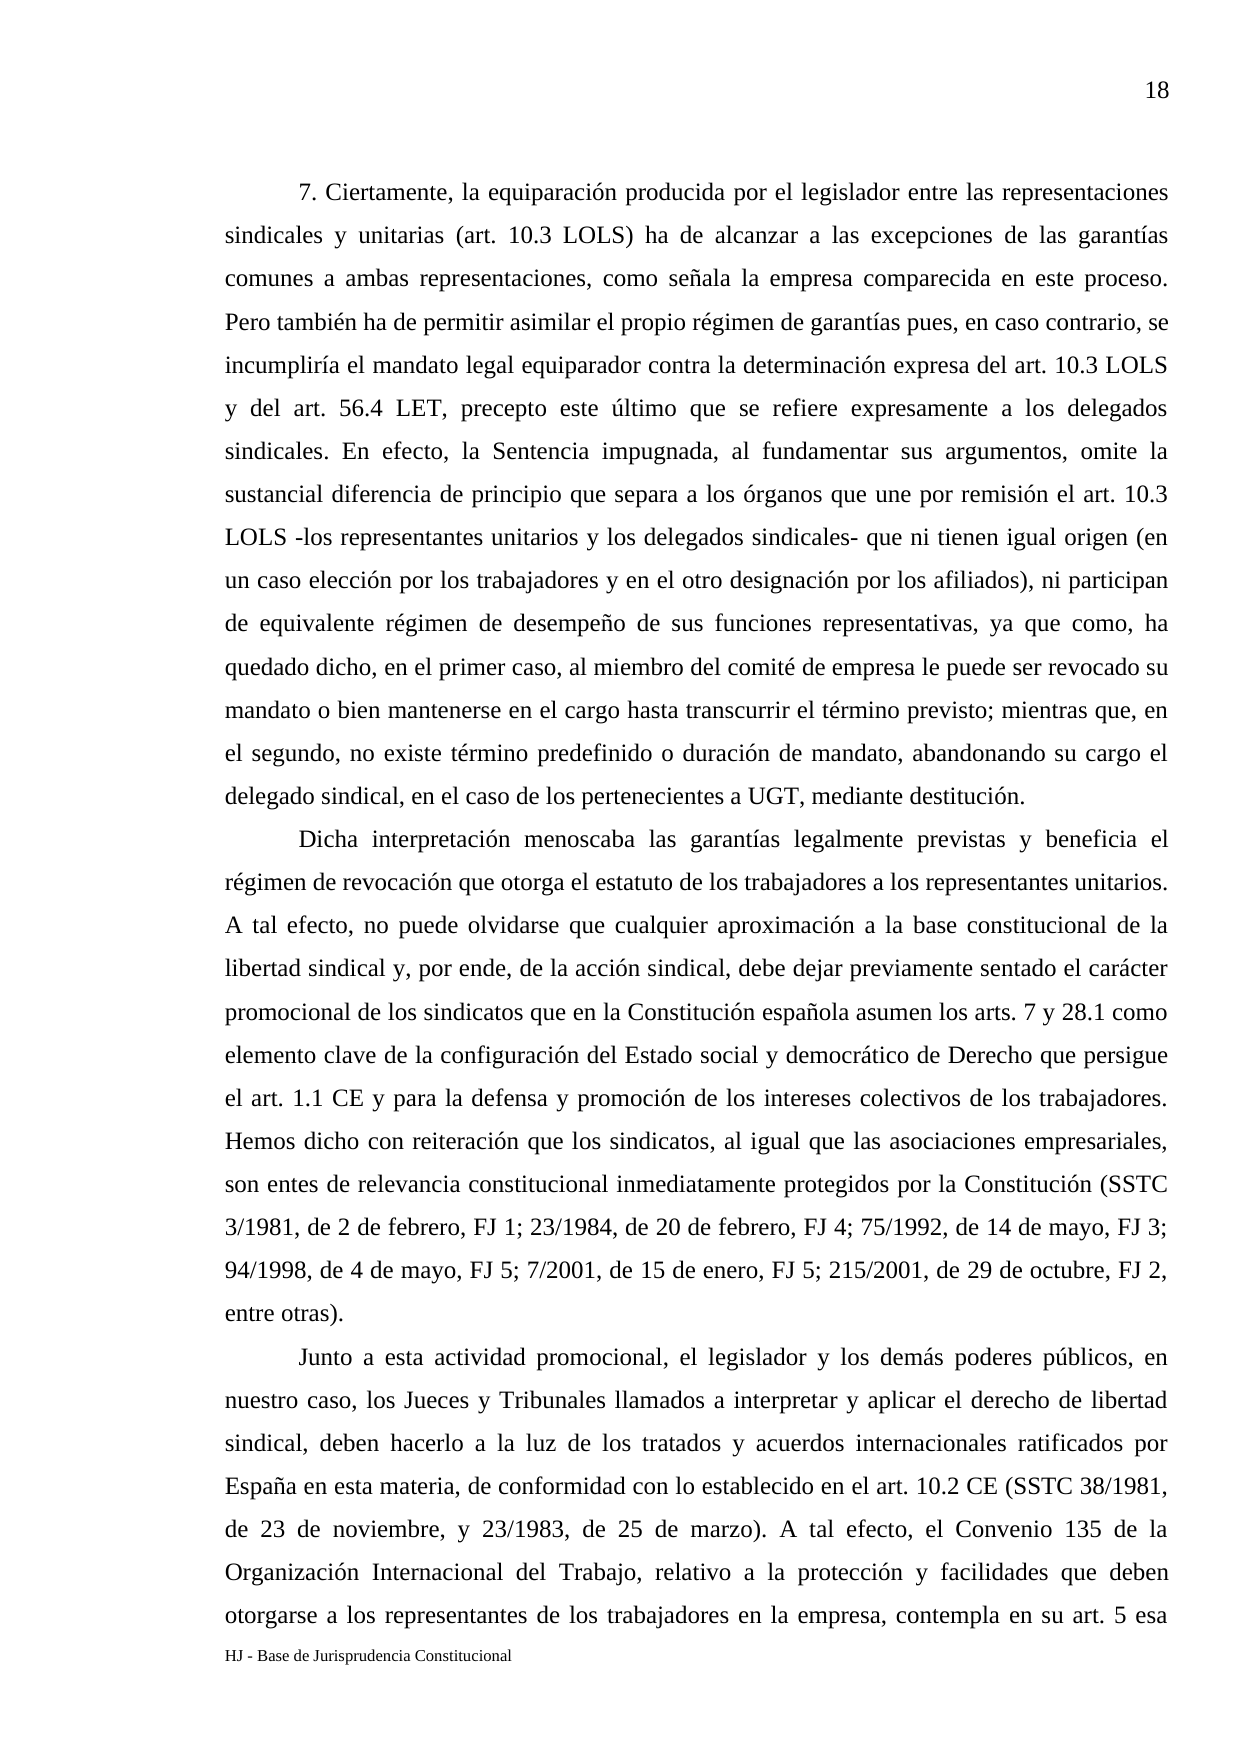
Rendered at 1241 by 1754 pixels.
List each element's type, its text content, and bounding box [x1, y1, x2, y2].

text 7. Ciertamente, la equiparación producida por el legislador entre las representaciones sindicales y unitarias (art. 10.3 LOLS) ha de alcanzar a las excepciones de las garantías comunes a ambas representaciones, como señala la empresa comparecida en este proceso. Pero también ha de permitir asimilar el propio régimen de garantías pues, en caso contrario, se incumpliría el mandato legal equiparador contra la determinación expresa del art. 10.3 LOLS y del art. 56.4 LET, precepto este último que se refiere expresamente a los delegados sindicales. En efecto, la Sentencia impugnada, al fundamentar sus argumentos, omite la sustancial diferencia de principio que separa a los órganos que une por remisión el art. 10.3 LOLS -los representantes unitarios y los delegados sindicales- que ni tienen igual origen (en un caso elección por los trabajadores y en el otro designación por los afiliados), ni participan de equivalente régimen de desempeño de sus funciones representativas, ya que como, ha quedado dicho, en el primer caso, al miembro del comité de empresa le puede ser revocado su mandato o bien mantenerse en el cargo hasta transcurrir el término previsto; mientras que, en el segundo, no existe término predefinido o duración de mandato, abandonando su cargo el delegado sindical, en el caso de los pertenecientes a UGT, mediante destitución. [224, 177, 1169, 810]
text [224, 1342, 1169, 1629]
text Dicha interpretación menoscaba las garantías legalmente previstas y beneficia el régimen de revocación que otorga el estatuto de los trabajadores a los representantes unitarios. A tal efecto, no puede olvidarse que cualquier aproximación a la base constitucional de la libertad sindical y, por ende, de la acción sindical, debe dejar previamente sentado el carácter promocional de los sindicatos que en la Constitución española asumen los arts. 7 y 28.1 como elemento clave de la configuración del Estado social y democrático de Derecho que persigue el art. 1.1 CE y para la defensa y promoción de los intereses colectivos de los trabajadores. Hemos dicho con reiteración que los sindicatos, al igual que las asociaciones empresariales, son entes de relevancia constitucional inmediatamente protegidos por la Constitución (SSTC 3/1981, de 2 de febrero, FJ 1; 23/1984, de 20 de febrero, FJ 4; 75/1992, de 14 de mayo, FJ 3; 94/1998, de 4 de mayo, FJ 5; 7/2001, de 15 de enero, FJ 5; 215/2001, de 29 de octubre, FJ 2, entre otras). [224, 824, 1169, 1327]
